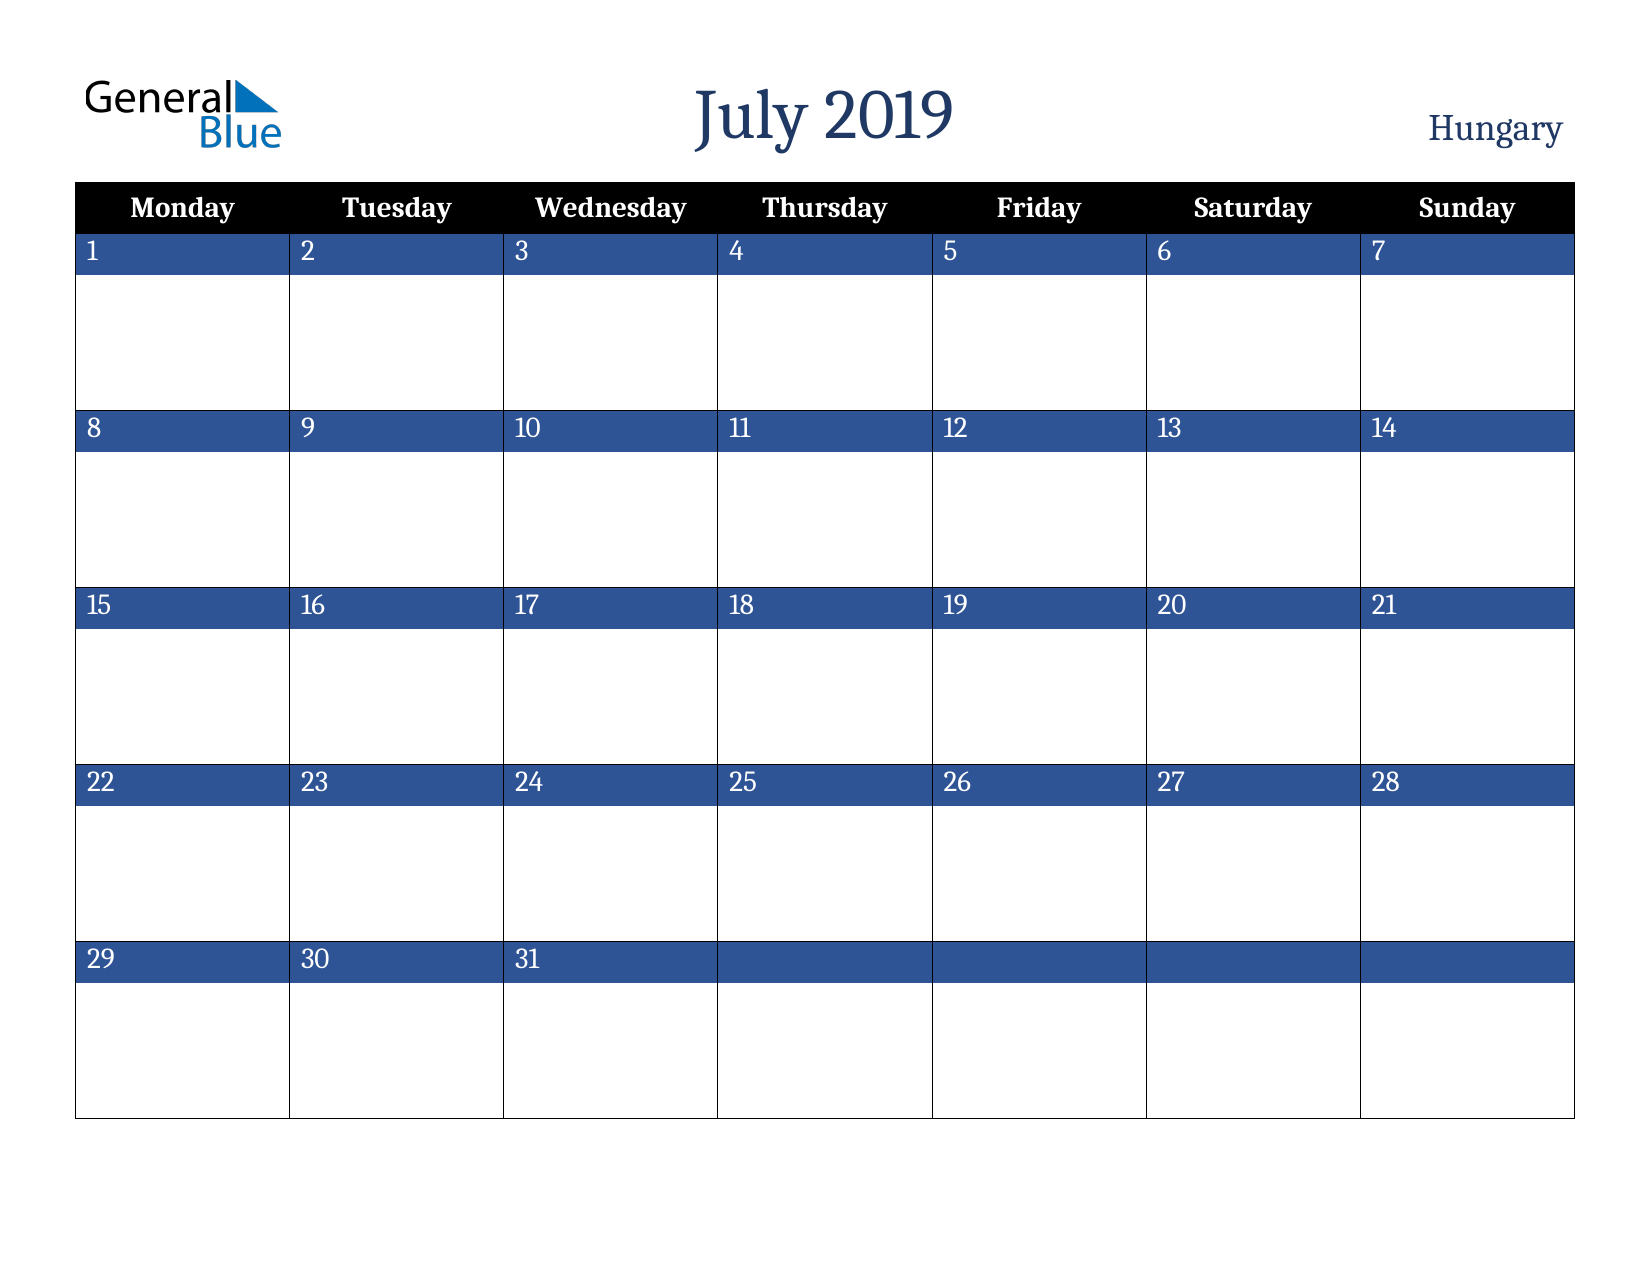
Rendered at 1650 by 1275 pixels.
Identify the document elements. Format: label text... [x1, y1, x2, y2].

table_header [76, 75, 503, 182]
table_cell 30 [290, 942, 503, 983]
table_cell Saturday [1147, 183, 1360, 233]
table_cell [1361, 806, 1574, 941]
table_cell 25 [718, 765, 932, 806]
table_cell [504, 275, 717, 410]
table_cell 14 [1361, 411, 1574, 452]
table_cell 3 [504, 234, 717, 275]
table_cell Monday [76, 183, 289, 233]
table_cell [933, 806, 1146, 941]
table_cell [290, 983, 503, 1118]
table_cell 1 [76, 234, 289, 275]
table_cell [504, 806, 717, 941]
table_cell [933, 629, 1146, 764]
table_cell 19 [933, 588, 1146, 629]
table_cell [1361, 452, 1574, 587]
table_cell [1361, 275, 1574, 410]
table_cell [76, 452, 289, 587]
table_cell Tuesday [290, 183, 503, 233]
table_cell 6 [1147, 234, 1360, 275]
table_cell 15 [76, 588, 289, 629]
table_cell [76, 806, 289, 941]
table_cell Thursday [718, 183, 932, 233]
table_cell [504, 983, 717, 1118]
table_cell Sunday [1361, 183, 1574, 233]
table_cell 27 [1147, 765, 1360, 806]
table_cell [290, 629, 503, 764]
table_cell 28 [1361, 765, 1574, 806]
table_cell 16 [290, 588, 503, 629]
table_cell [718, 275, 932, 410]
table_cell [1361, 629, 1574, 764]
table_cell 22 [76, 765, 289, 806]
table_cell [718, 629, 932, 764]
table_cell [1147, 942, 1360, 983]
table_cell Wednesday [504, 183, 717, 233]
table_cell 20 [1147, 588, 1360, 629]
table_cell [933, 942, 1146, 983]
table_cell [1147, 275, 1360, 410]
table_cell [718, 942, 932, 983]
table_cell [933, 983, 1146, 1118]
table_cell 9 [290, 411, 503, 452]
table_cell 21 [1361, 588, 1574, 629]
table_cell [76, 983, 289, 1118]
table_cell [933, 275, 1146, 410]
table_cell 29 [76, 942, 289, 983]
table_cell Friday [933, 183, 1146, 233]
table_cell 5 [933, 234, 1146, 275]
table_cell 24 [504, 765, 717, 806]
table_cell [718, 452, 932, 587]
table_header July 2019 [504, 75, 1146, 182]
table_cell [933, 452, 1146, 587]
table_cell 26 [933, 765, 1146, 806]
table_cell [1147, 452, 1360, 587]
table_cell 23 [290, 765, 503, 806]
table_cell [1147, 806, 1360, 941]
table_cell [1147, 983, 1360, 1118]
table_cell [504, 629, 717, 764]
table_cell 4 [718, 234, 932, 275]
table_cell 10 [504, 411, 717, 452]
table_cell [718, 983, 932, 1118]
table_cell 13 [1147, 411, 1360, 452]
table_cell 18 [718, 588, 932, 629]
table_cell [718, 806, 932, 941]
table_cell [290, 452, 503, 587]
table_header Hungary [1146, 75, 1574, 182]
table_cell 7 [1361, 234, 1574, 275]
table_cell 11 [718, 411, 932, 452]
table_cell 8 [76, 411, 289, 452]
table_cell [1361, 942, 1574, 983]
table_cell [1147, 629, 1360, 764]
table_cell 2 [290, 234, 503, 275]
table_cell [290, 806, 503, 941]
table_cell 31 [504, 942, 717, 983]
table_cell [504, 452, 717, 587]
table_cell 12 [933, 411, 1146, 452]
table_cell [290, 275, 503, 410]
table_cell [76, 629, 289, 764]
table_cell [1361, 983, 1574, 1118]
table_cell [76, 275, 289, 410]
table_cell 17 [504, 588, 717, 629]
picture [86, 80, 281, 148]
